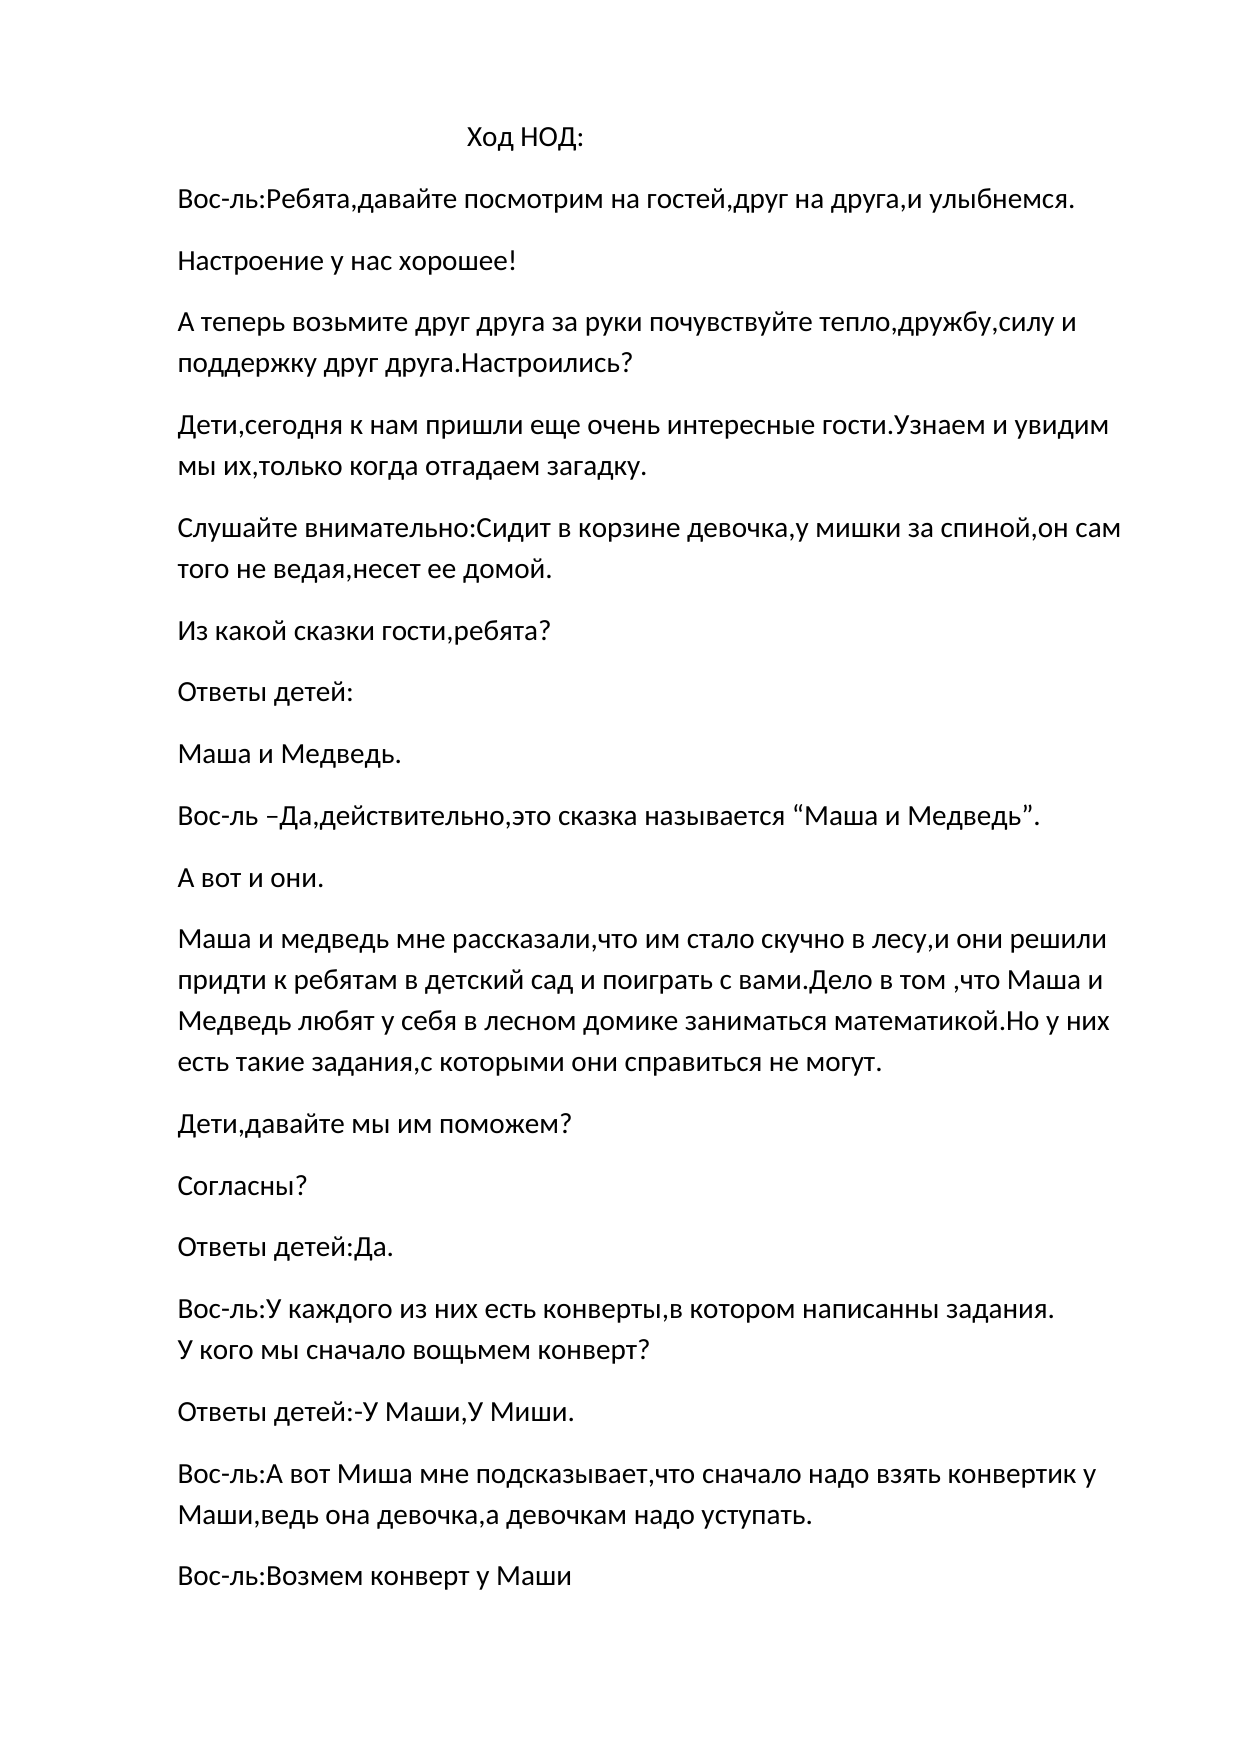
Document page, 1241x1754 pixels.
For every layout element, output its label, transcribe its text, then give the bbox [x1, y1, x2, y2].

text Ответы детей:Да. [177, 1228, 1152, 1264]
text Ход НОД: [177, 118, 1152, 154]
text А вот и они. [177, 859, 1152, 894]
text А теперь возьмите друг друга за руки почувствуйте тепло,дружбу,силу и поддержку друг друга.Настроились? [177, 303, 1152, 380]
text Вос-ль:А вот Миша мне подсказывает,что сначало надо взять конвертик у Маши,ведь она девочка,а девочкам надо уступать. [177, 1455, 1152, 1531]
text Вос-ль:У каждого из них есть конверты,в котором написанны задания. У кого мы сначало вощьмем конверт? [177, 1290, 1152, 1367]
text Ответы детей:-У Маши,У Миши. [177, 1393, 1152, 1429]
text Маша и Медведь. [177, 735, 1152, 771]
text Слушайте внимательно:Сидит в корзине девочка,у мишки за спиной,он сам того не ведая,несет ее домой. [177, 509, 1152, 585]
text Из какой сказки гости,ребята? [177, 612, 1152, 647]
text Дети,давайте мы им поможем? [177, 1105, 1152, 1141]
text Ответы детей: [177, 673, 1152, 709]
text Настроение у нас хорошее! [177, 242, 1152, 277]
text Вос-ль:Возмем конверт у Маши [177, 1557, 1152, 1593]
text Маша и медведь мне рассказали,что им стало скучно в лесу,и они решили придти к ребятам в детский сад и поиграть с вами.Дело в том ,что Маша и Медведь любят у себя в лесном домике заниматься математикой.Но у них есть такие задания,с которыми они справиться не могут. [177, 920, 1152, 1079]
text Вос-ль –Да,действительно,это сказка называется “Маша и Медведь”. [177, 797, 1152, 832]
text Согласны? [177, 1167, 1152, 1202]
text Дети,сегодня к нам пришли еще очень интересные гости.Узнаем и увидим мы их,только когда отгадаем загадку. [177, 406, 1152, 483]
text Вос-ль:Ребята,давайте посмотрим на гостей,друг на друга,и улыбнемся. [177, 180, 1152, 216]
